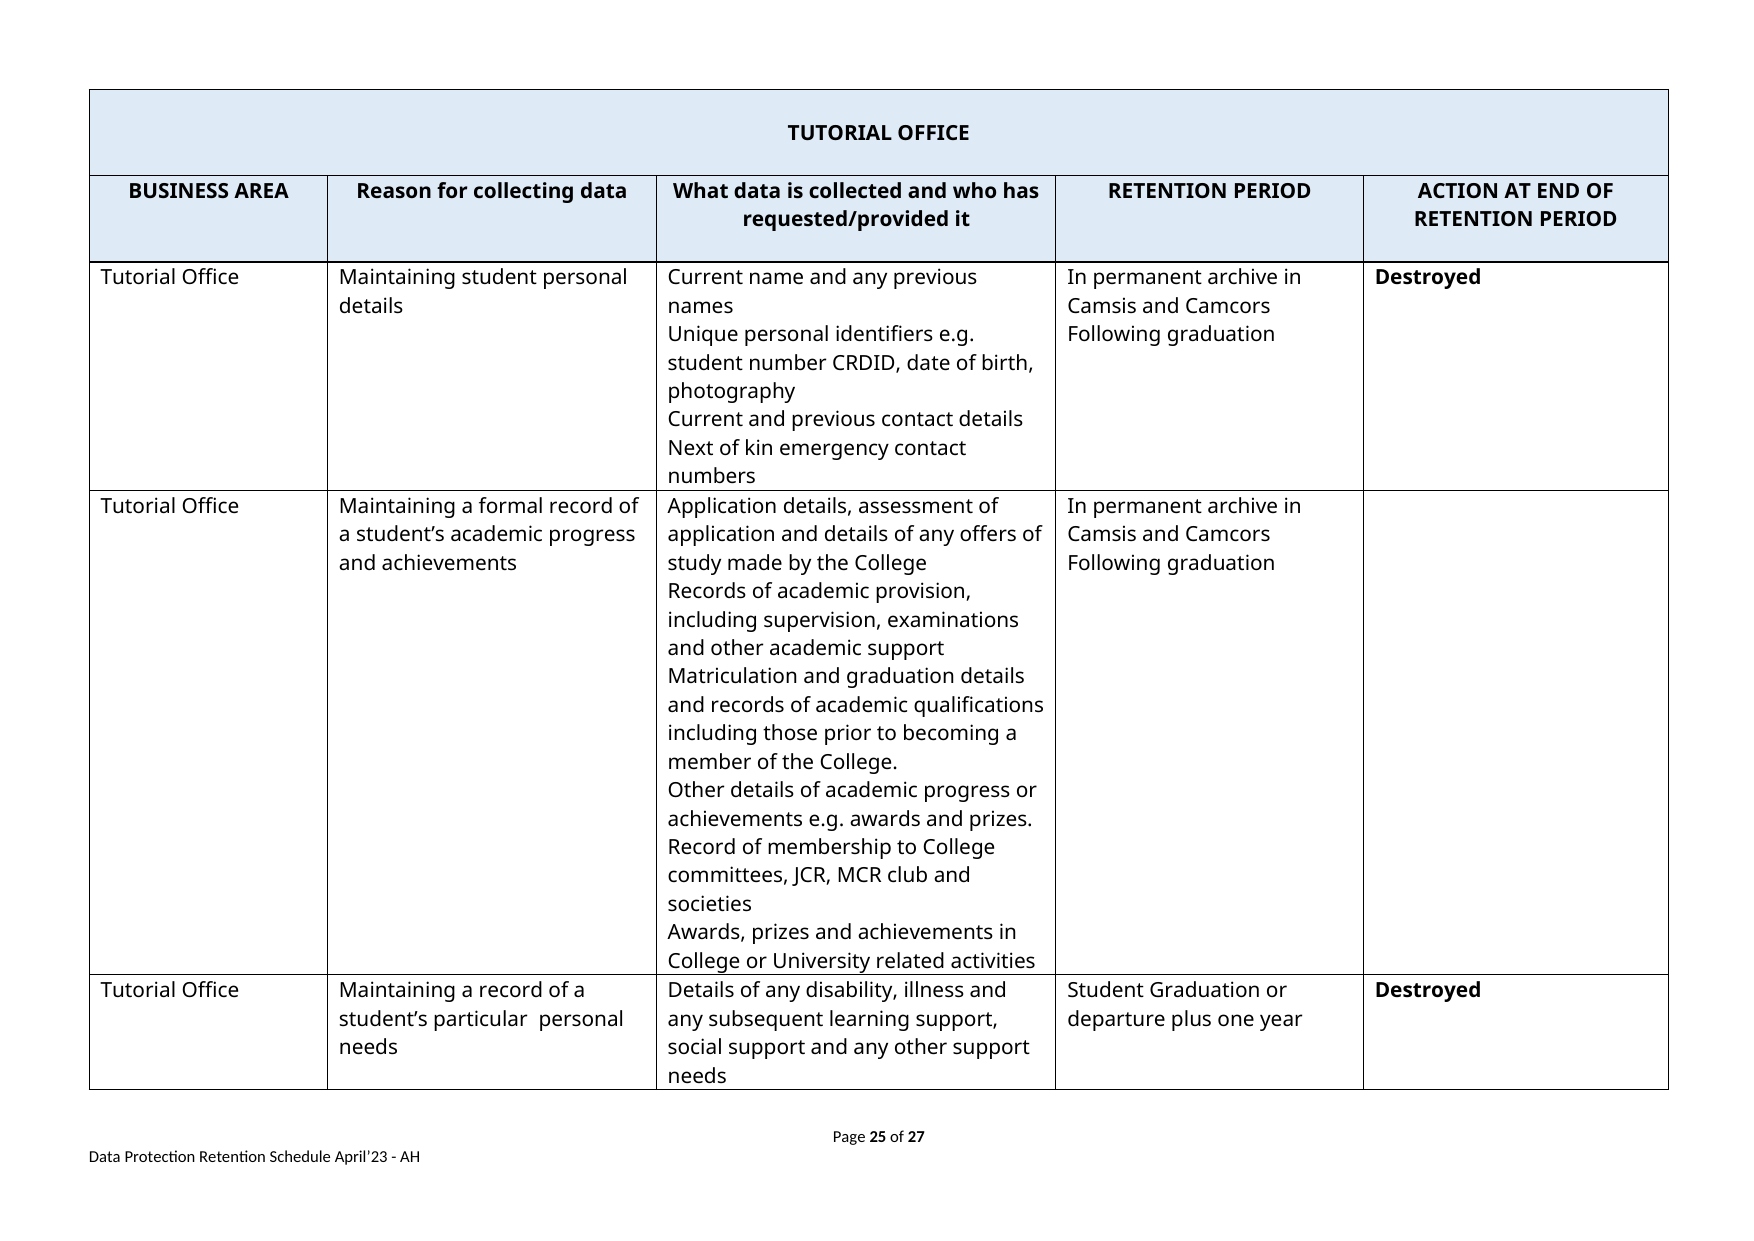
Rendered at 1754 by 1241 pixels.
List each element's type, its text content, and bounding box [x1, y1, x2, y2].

table_cell BUSINESS AREA [90, 176, 327, 261]
table_cell Current name and any previous names Unique personal identifiers e.g. student number CRDID, date of birth, photography Current and previous contact details Next of kin emergency contact numbers [657, 263, 1055, 490]
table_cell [1056, 975, 1363, 1089]
table_cell Application details, assessment of application and details of any offers of study made by the College Records of academic provision, including supervision, examinations and other academic support Matriculation and graduation details and records of academic qualifications including those prior to becoming a member of the College. Other details of academic progress or achievements e.g. awards and prizes. Record of membership to College committees, JCR, MCR club and societies Awards, prizes and achievements in College or University related activities [657, 491, 1055, 974]
table_cell [1364, 491, 1668, 974]
table_cell Maintaining student personal details [328, 263, 656, 490]
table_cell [328, 975, 656, 1089]
table_cell What data is collected and who has requested/provided it [657, 176, 1055, 261]
table_cell Destroyed [1364, 975, 1668, 1089]
table_cell In permanent archive in Camsis and Camcors Following graduation [1056, 491, 1363, 974]
table_cell Maintaining a formal record of a student’s academic progress and achievements [328, 491, 656, 974]
table_cell Tutorial Office [90, 263, 327, 490]
table_header TUTORIAL OFFICE [90, 90, 1668, 175]
table_cell Reason for collecting data [328, 176, 656, 261]
table_cell Tutorial Office [90, 491, 327, 974]
table_cell Tutorial Office [90, 975, 327, 1089]
table_cell Destroyed [1364, 263, 1668, 490]
table_cell RETENTION PERIOD [1056, 176, 1363, 261]
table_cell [657, 975, 1055, 1089]
table_cell ACTION AT END OF RETENTION PERIOD [1364, 176, 1668, 261]
table_cell In permanent archive in Camsis and Camcors Following graduation [1056, 263, 1363, 490]
